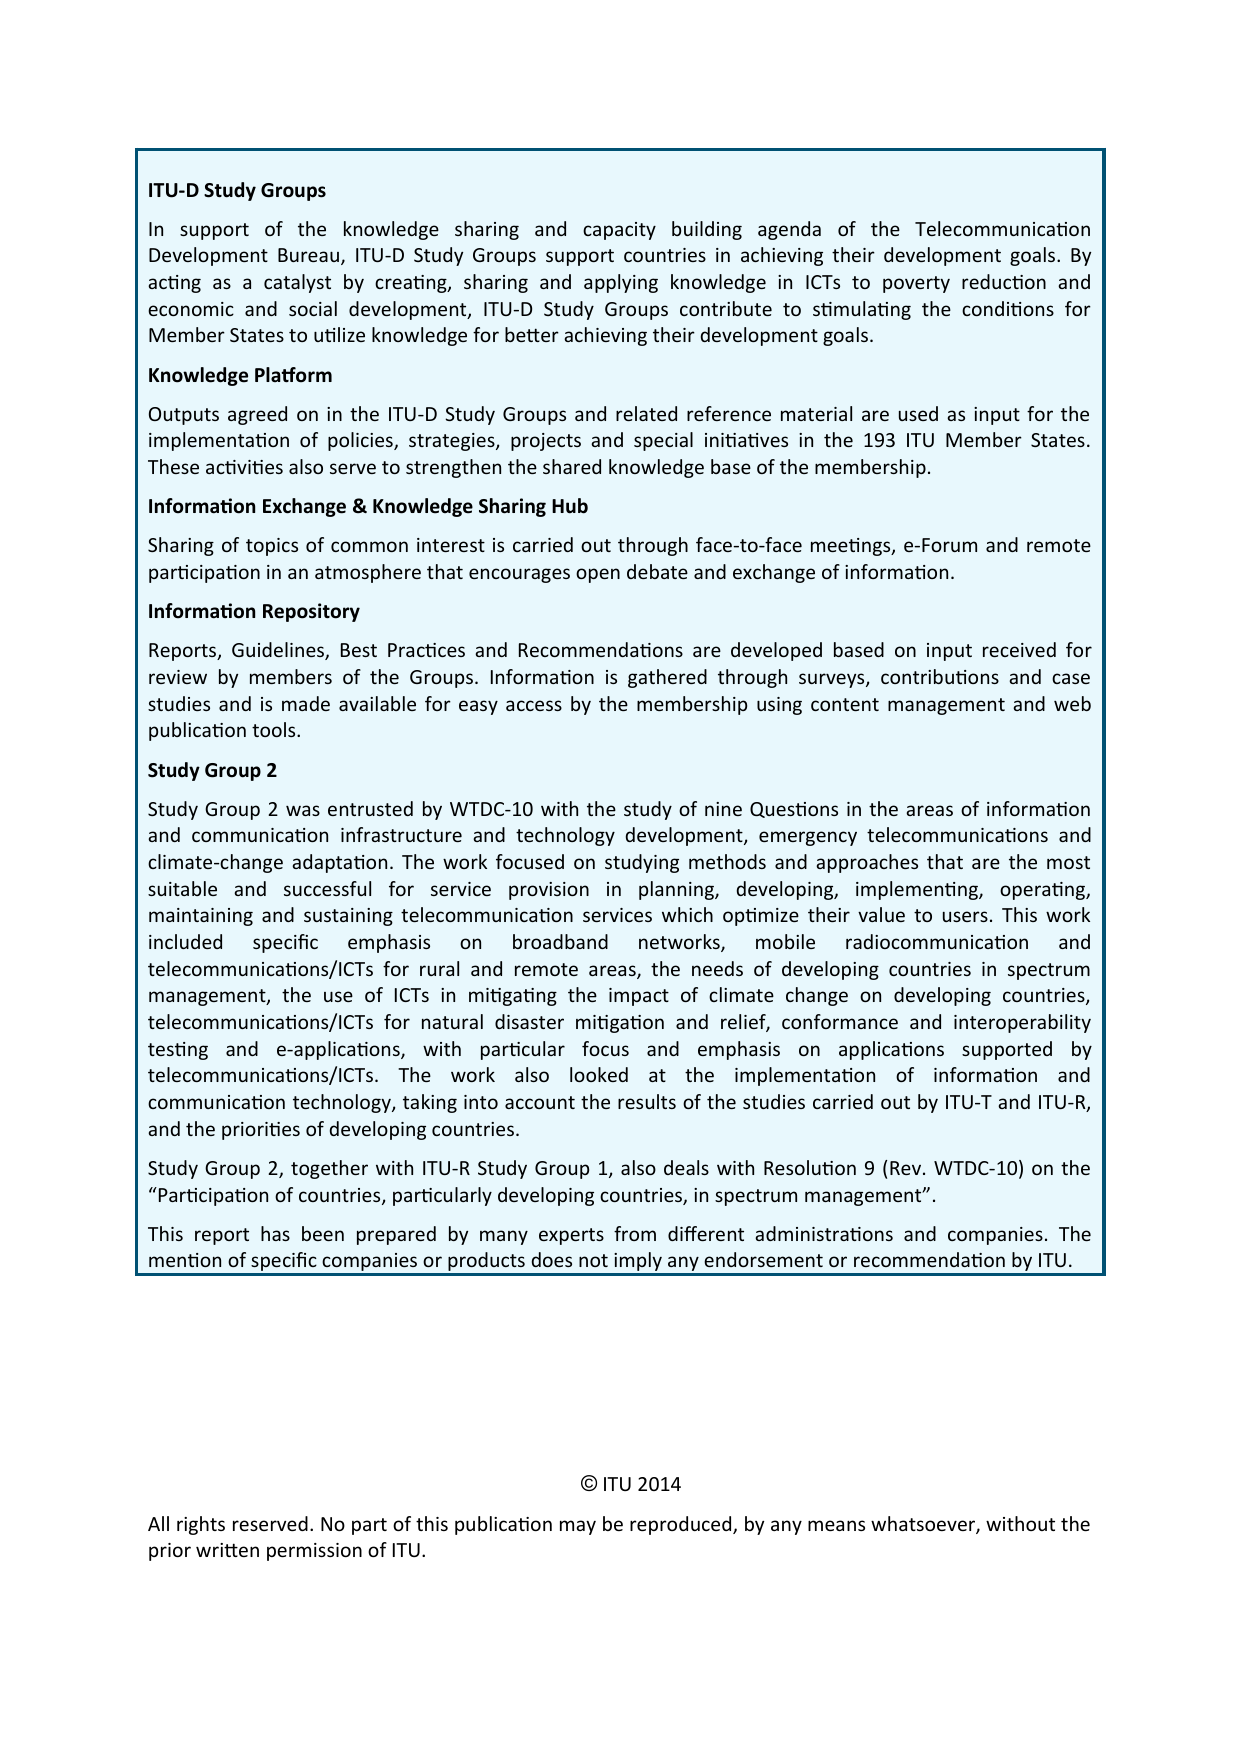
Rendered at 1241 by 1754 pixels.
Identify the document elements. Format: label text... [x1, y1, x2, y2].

table_header ITU-D Study Groups In support of the knowledge sharing and capacity building agenda of the Telecommunication Development Bureau, ITU-D Study Groups support countries in achieving their development goals. By acting as a catalyst by creating, sharing and applying knowledge in ICTs to poverty reduction and economic and social development, ITU-D Study Groups contribute to stimulating the conditions for Member States to utilize knowledge for better achieving their development goals. Knowledge Platform Outputs agreed on in the ITU-D Study Groups and related reference material are used as input for the implementation of policies, strategies, projects and special initiatives in the 193 ITU Member States. These activities also serve to strengthen the shared knowledge base of the membership. Information Exchange & Knowledge Sharing Hub Sharing of topics of common interest is carried out through face-to-face meetings, e-Forum and remote participation in an atmosphere that encourages open debate and exchange of information. Information Repository Reports, Guidelines, Best Practices and Recommendations are developed based on input received for review by members of the Groups. Information is gathered through surveys, contributions and case studies and is made available for easy access by the membership using content management and web publication tools. Study Group 2 Study Group 2 was entrusted by WTDC-10 with the study of nine Questions in the areas of information and communication infrastructure and technology development, emergency telecommunications and climate-change adaptation. The work focused on studying methods and approaches that are the most suitable and successful for service provision in planning, developing, implementing, operating, maintaining and sustaining telecommunication services which optimize their value to users. This work included specific emphasis on broadband networks, mobile radiocommunication and telecommunications/ICTs for rural and remote areas, the needs of developing countries in spectrum management, the use of ICTs in mitigating the impact of climate change on developing countries, telecommunications/ICTs for natural disaster mitigation and relief, conformance and interoperability testing and e-applications, with particular focus and emphasis on applications supported by telecommunications/ICTs. The work also looked at the implementation of information and communication technology, taking into account the results of the studies carried out by ITU-T and ITU-R, and the priorities of developing countries. Study Group 2, together with ITU-R Study Group 1, also deals with Resolution 9 (Rev. WTDC-10) on the “Participation of countries, particularly developing countries, in spectrum management”. This report has been prepared by many experts from different administrations and companies. The mention of specific companies or products does not imply any endorsement or recommendation by ITU. [138, 151, 1102, 1273]
text All rights reserved. No part of this publication may be reproduced, by any means whatsoever, without the prior written permission of ITU. [148, 1510, 1092, 1563]
text  ITU 2014 [258, 1471, 1004, 1497]
